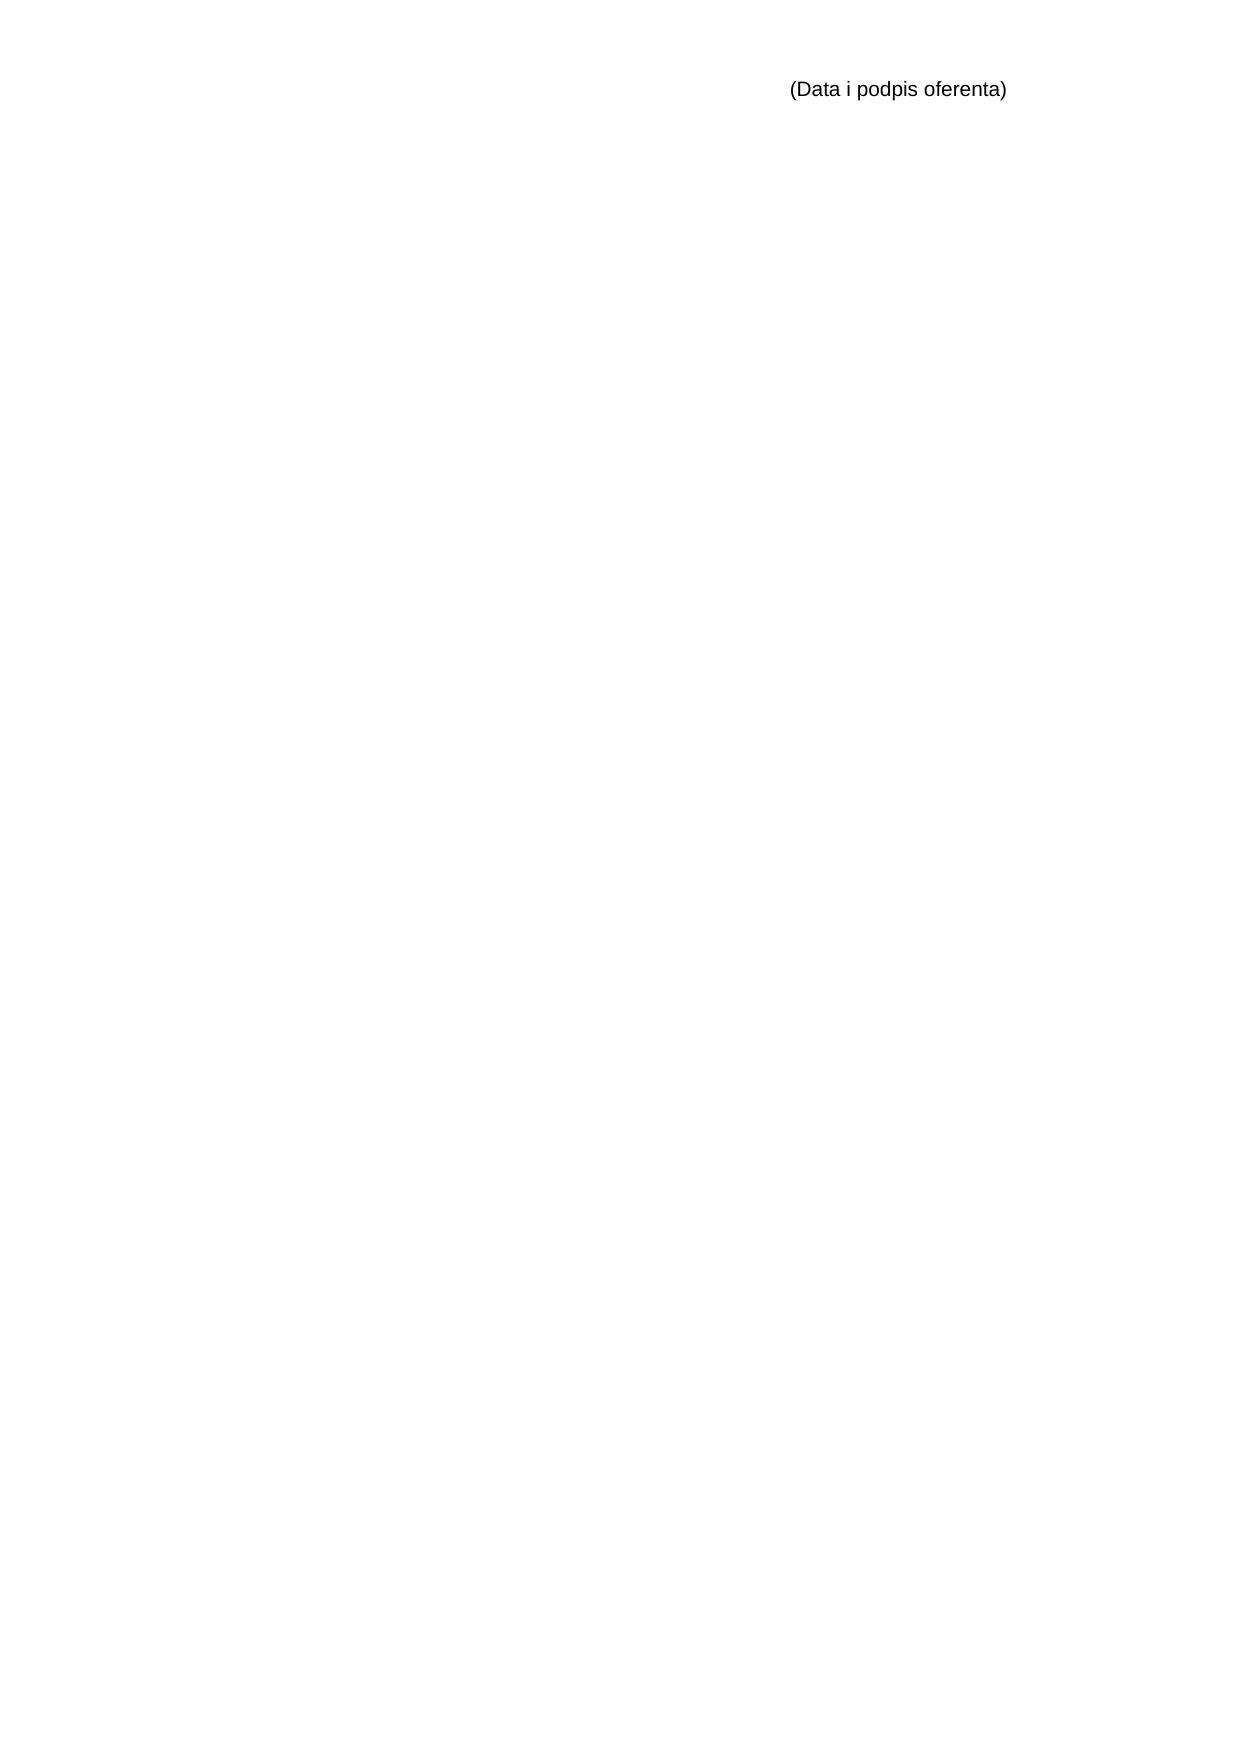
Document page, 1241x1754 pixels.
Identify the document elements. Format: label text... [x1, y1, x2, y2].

text (Data i podpis oferenta) [664, 77, 1092, 101]
